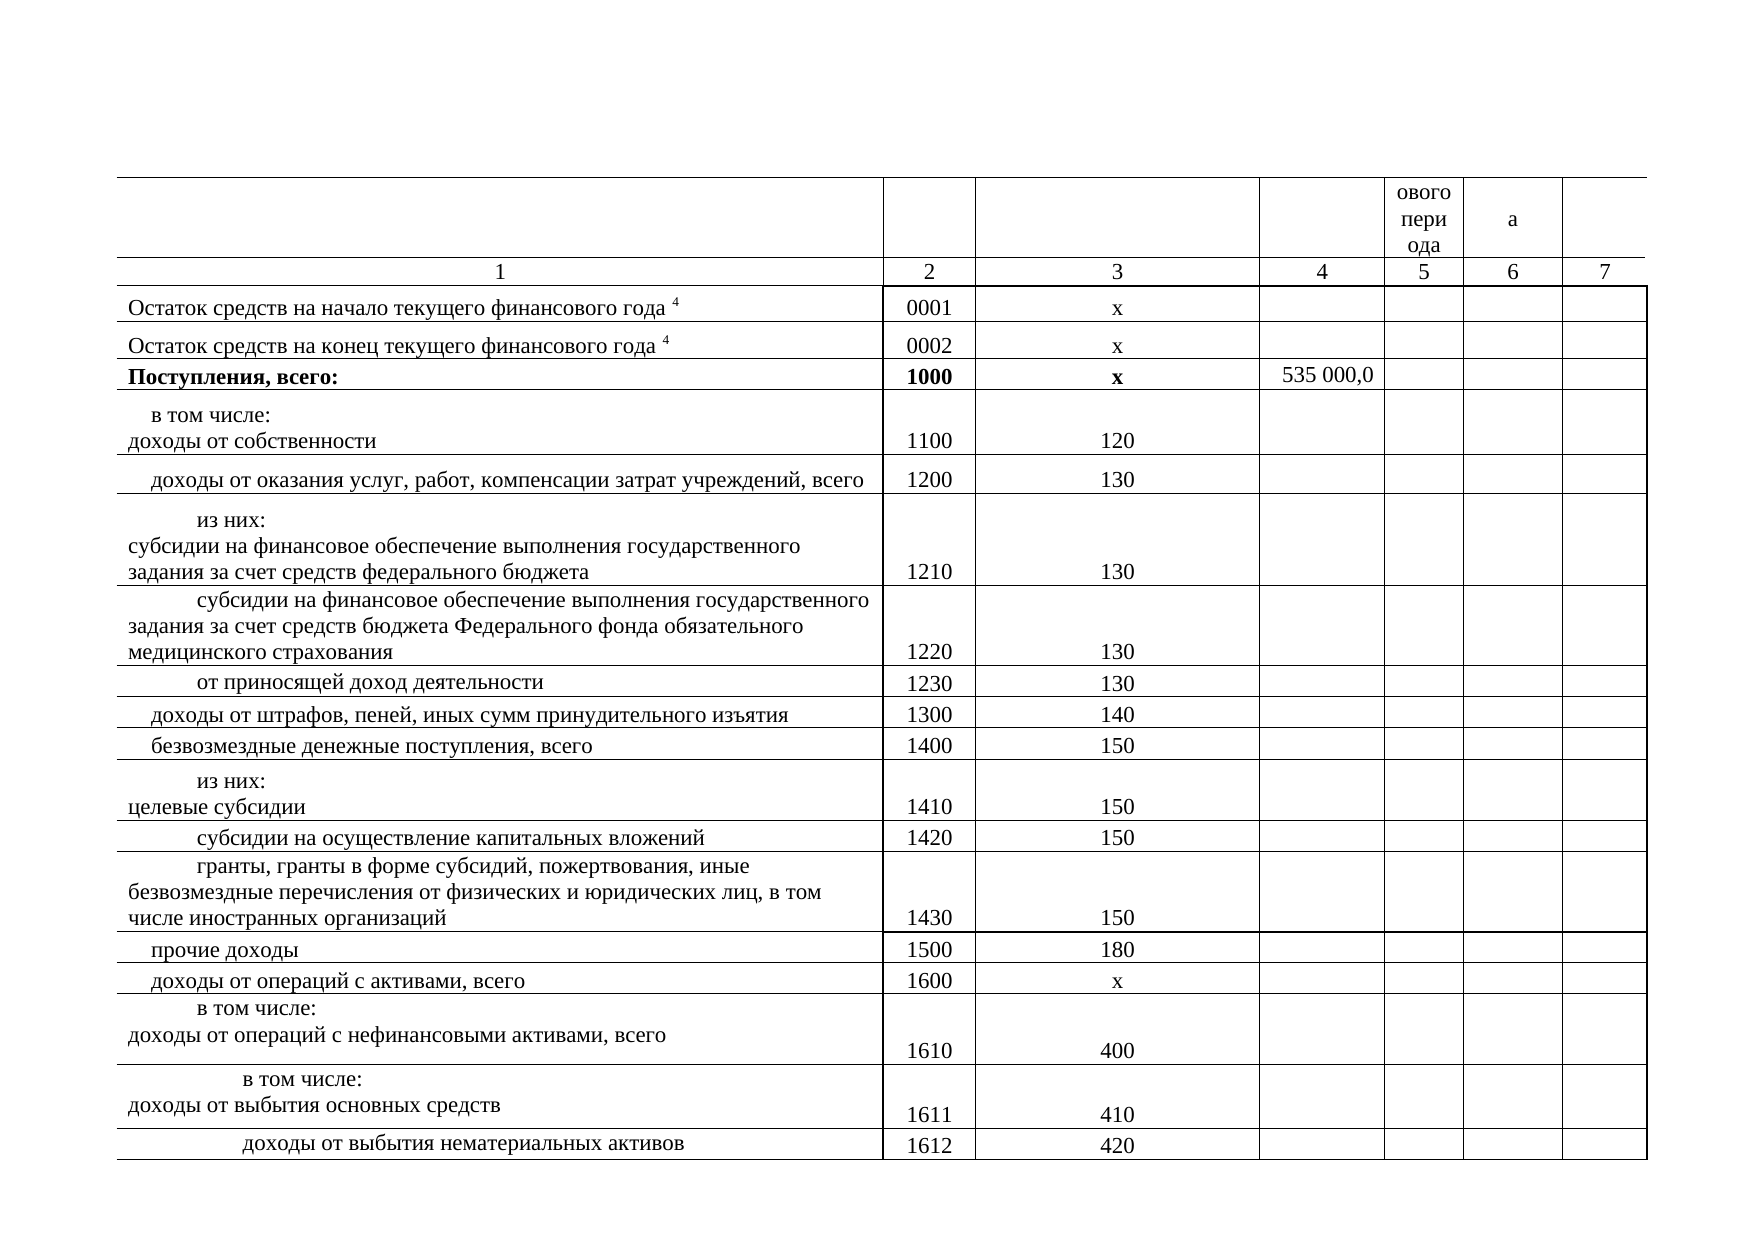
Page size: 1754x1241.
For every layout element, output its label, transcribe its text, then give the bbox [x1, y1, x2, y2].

table_cell х [976, 963, 1259, 993]
table_cell 1000 [884, 359, 975, 389]
table_cell 1612 [884, 1129, 975, 1159]
table_cell [1464, 933, 1562, 962]
table_cell [1464, 359, 1562, 389]
table_cell 1400 [884, 728, 975, 758]
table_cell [1563, 178, 1647, 257]
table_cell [1385, 178, 1463, 257]
table_cell [1260, 1129, 1384, 1159]
table_cell 180 [976, 933, 1259, 962]
table_cell Поступления, всего: [117, 359, 882, 389]
table_cell 130 [976, 455, 1259, 492]
table_cell [1260, 852, 1384, 931]
table_cell [1424, 852, 1463, 931]
table_cell в том числе: доходы от операций с нефинансовыми активами, всего [117, 994, 882, 1064]
table_cell [1260, 1065, 1384, 1128]
table_cell [1464, 455, 1562, 492]
table_cell доходы от выбытия нематериальных активов [117, 1129, 882, 1159]
table_cell 410 [976, 1065, 1259, 1128]
table_cell [1464, 697, 1562, 727]
table_cell [1385, 760, 1463, 819]
table_cell [1385, 728, 1463, 758]
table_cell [1464, 178, 1562, 257]
table_cell 1100 [884, 390, 975, 453]
table_cell [1260, 494, 1384, 585]
table_cell 1230 [884, 666, 975, 696]
table_cell 3 [976, 258, 1259, 285]
table_cell Остаток средств на начало текущего финансового года 4 [117, 286, 882, 321]
table_cell гранты, гранты в форме субсидий, пожертвования, иные безвозмездные перечисления от физических и юридических лиц, в том числе иностранных организаций [117, 852, 882, 931]
table_cell [1563, 666, 1646, 696]
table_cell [1260, 178, 1384, 257]
table_cell [1260, 586, 1384, 665]
table_cell [1464, 322, 1562, 358]
table_cell прочие доходы [117, 932, 882, 962]
table_cell [1464, 821, 1562, 851]
table_cell [1385, 821, 1424, 851]
table_cell 1500 [884, 933, 975, 962]
table_cell [1385, 933, 1463, 962]
table_cell х [976, 287, 1259, 321]
table_cell [1464, 760, 1562, 819]
table_cell [1464, 666, 1562, 696]
table_cell доходы от оказания услуг, работ, компенсации затрат учреждений, всего [117, 455, 882, 492]
table_cell [1260, 322, 1384, 358]
table_cell [1563, 390, 1646, 453]
table_cell 7 [1563, 257, 1647, 285]
table_cell [1260, 994, 1384, 1064]
table_cell 130 [976, 586, 1259, 665]
table_cell [1563, 1129, 1646, 1159]
table_cell 1 [117, 258, 883, 285]
table_cell в том числе: доходы от выбытия основных средств [117, 1065, 882, 1128]
table_cell [1563, 852, 1646, 931]
table_cell [1424, 821, 1463, 851]
table_cell от приносящей доход деятельности [117, 666, 882, 696]
table_cell [1385, 852, 1424, 931]
table_cell [1385, 697, 1463, 727]
table_cell субсидии на финансовое обеспечение выполнения государственного задания за счет средств бюджета Федерального фонда обязательного медицинского страхования [117, 586, 882, 665]
table_cell [1260, 287, 1384, 321]
table_cell [1260, 455, 1384, 492]
table_cell 120 [976, 390, 1259, 453]
table_cell [1464, 287, 1562, 321]
table_cell из них: целевые субсидии [117, 760, 882, 819]
table_cell 1420 [884, 821, 975, 851]
table_cell 150 [976, 760, 1259, 819]
table_cell [1563, 359, 1646, 389]
table_cell 2 [884, 258, 975, 285]
table_cell безвозмездные денежные поступления, всего [117, 728, 882, 758]
table_cell [1563, 821, 1646, 851]
table_cell [1464, 1129, 1562, 1159]
table_cell 6 [1464, 258, 1562, 285]
table_cell 1600 [884, 963, 975, 993]
table_cell [1464, 963, 1562, 993]
table_cell [1563, 1065, 1646, 1128]
table_cell 400 [976, 994, 1259, 1064]
table_cell доходы от штрафов, пеней, иных сумм принудительного изъятия [117, 697, 882, 727]
table_cell [1464, 586, 1562, 665]
table_cell [1260, 666, 1384, 696]
table_cell х [976, 322, 1259, 358]
table_cell [1464, 994, 1562, 1064]
table_cell [1385, 494, 1463, 585]
table_cell [1464, 1065, 1562, 1128]
table_cell [1464, 494, 1562, 585]
table_cell [1260, 933, 1384, 962]
table_cell субсидии на осуществление капитальных вложений [117, 821, 882, 851]
table_cell 5 [1385, 258, 1463, 285]
table_cell [1385, 586, 1463, 665]
table_cell из них: субсидии на финансовое обеспечение выполнения государственного задания за счет средств федерального бюджета [117, 494, 882, 585]
table_cell 1210 [884, 494, 975, 585]
table_cell [1385, 1129, 1424, 1159]
table_cell [1260, 390, 1384, 453]
table_cell [1464, 728, 1562, 758]
table_cell [1260, 760, 1384, 819]
table_cell 150 [976, 821, 1259, 851]
table_cell [1385, 287, 1463, 321]
table_cell [1464, 852, 1562, 931]
table_cell [1385, 666, 1463, 696]
table_cell [1563, 728, 1646, 758]
table_cell [1260, 821, 1384, 851]
table_cell [1563, 933, 1646, 962]
table_cell Остаток средств на конец текущего финансового года 4 [117, 322, 882, 358]
table_cell [1563, 586, 1646, 665]
table_cell 150 [976, 852, 1259, 931]
table_cell 1610 [884, 994, 975, 1064]
table_cell [1464, 390, 1562, 453]
table_cell [1563, 494, 1646, 585]
table_cell 1611 [884, 1065, 975, 1128]
table_cell 140 [976, 697, 1259, 727]
table_cell 0001 [884, 287, 975, 321]
table_cell [1385, 455, 1463, 492]
table_cell [1563, 760, 1646, 819]
table_cell 535 000,0 [1260, 359, 1384, 389]
table_cell [1385, 994, 1463, 1064]
table_cell х [976, 359, 1259, 389]
table_cell [1260, 728, 1384, 758]
table_cell [1563, 697, 1646, 727]
table_cell [1260, 963, 1384, 993]
table_cell 1430 [884, 852, 975, 931]
table_cell [1563, 963, 1646, 993]
table_cell 1410 [884, 760, 975, 819]
table_cell 4 [1260, 258, 1384, 285]
table_cell 420 [976, 1129, 1259, 1159]
table_cell 130 [976, 666, 1259, 696]
table_cell [1563, 287, 1646, 321]
table_cell доходы от операций с активами, всего [117, 963, 882, 993]
table_cell 130 [976, 494, 1259, 585]
table_cell [1385, 322, 1463, 358]
table_cell [1563, 455, 1646, 492]
table_cell 1300 [884, 697, 975, 727]
table_cell 1220 [884, 586, 975, 665]
table_cell [1385, 963, 1463, 993]
table_cell 150 [976, 728, 1259, 758]
table_cell [1563, 322, 1646, 358]
table_cell [1385, 1065, 1424, 1128]
table_cell в том числе: доходы от собственности [117, 390, 882, 453]
table_cell [1260, 697, 1384, 727]
table_cell [1424, 1065, 1463, 1128]
table_cell 1200 [884, 455, 975, 492]
table_cell [1385, 390, 1463, 453]
table_cell 0002 [884, 322, 975, 358]
table_cell [1385, 359, 1463, 389]
table_cell [1424, 1129, 1463, 1159]
table_cell [1563, 994, 1646, 1064]
